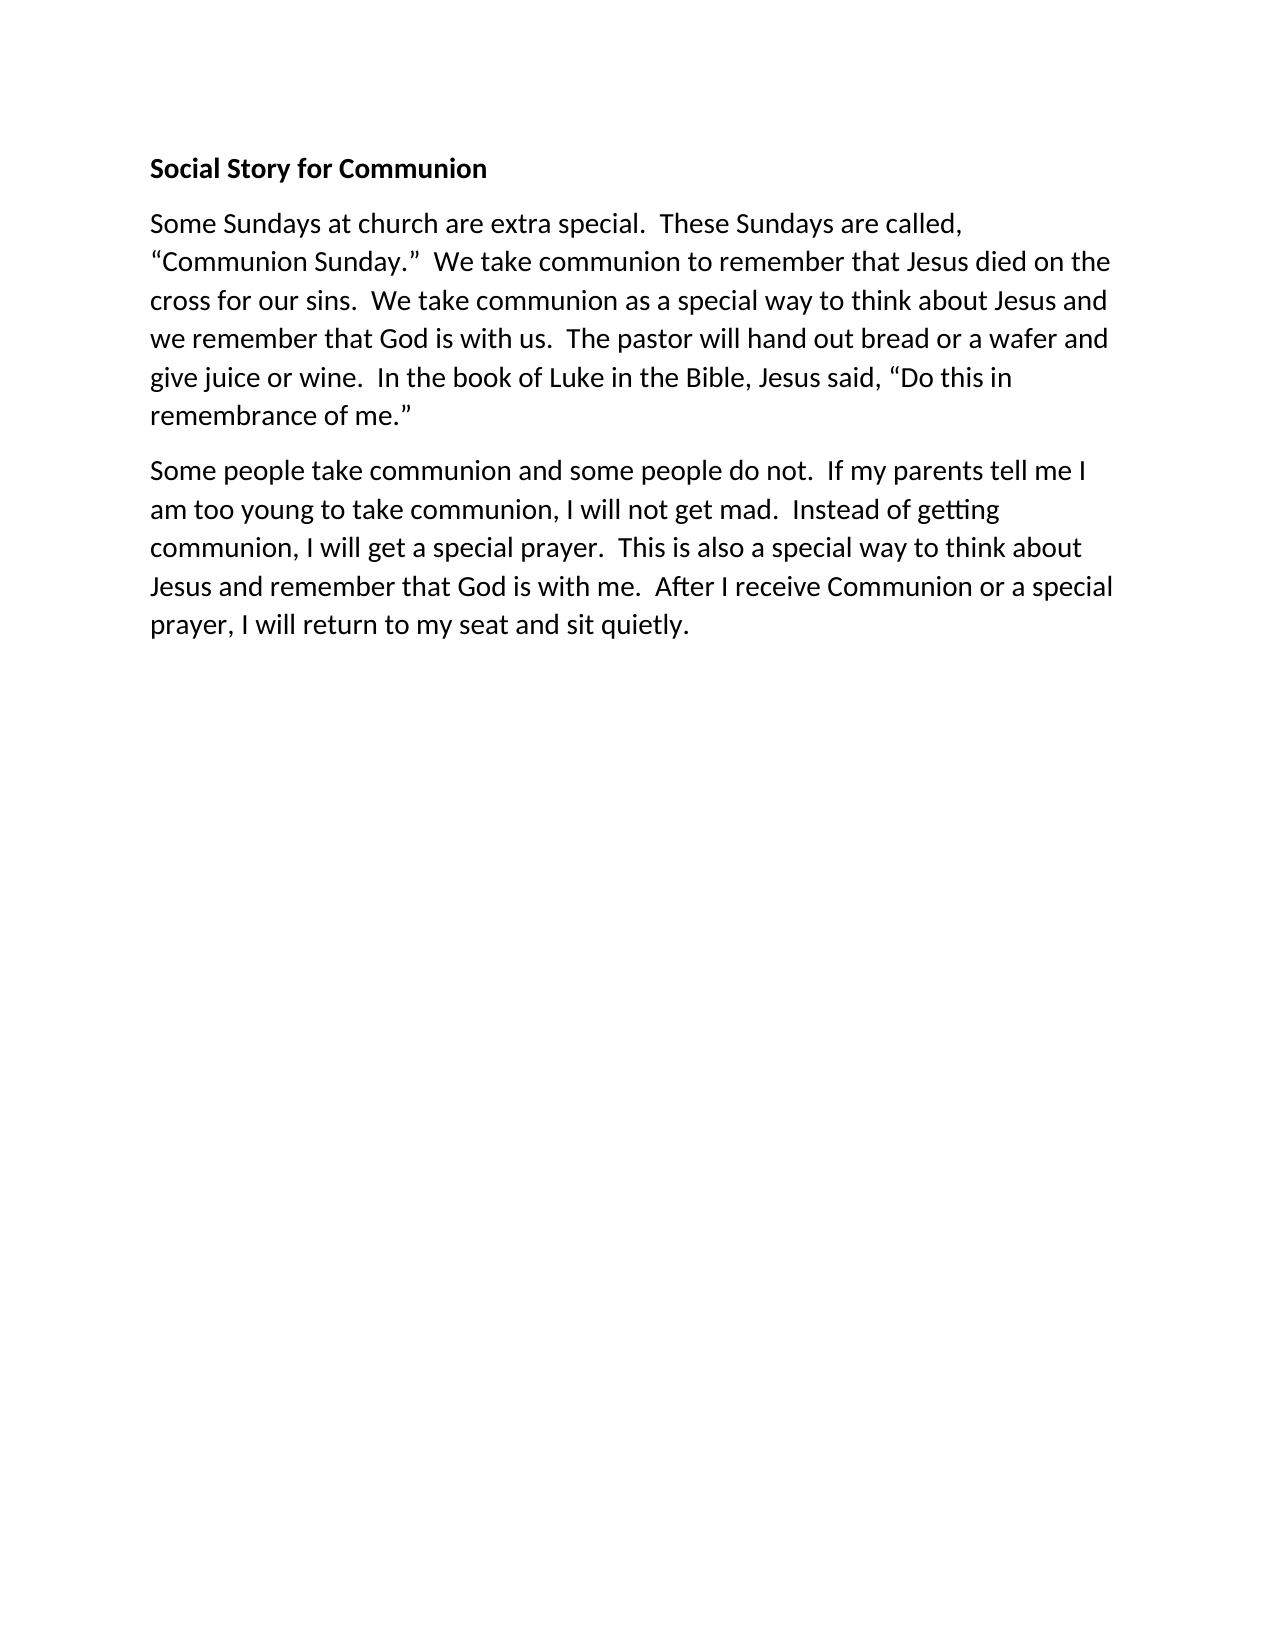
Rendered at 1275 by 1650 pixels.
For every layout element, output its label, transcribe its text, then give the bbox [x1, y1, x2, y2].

text Some people take communion and some people do not. If my parents tell me I am too young to take communion, I will not get mad. Instead of getting communion, I will get a special prayer. This is also a special way to think about Jesus and remember that God is with me. After I receive Communion or a special prayer, I will return to my seat and sit quietly. [150, 452, 1125, 642]
text Some Sundays at church are extra special. These Sundays are called, “Communion Sunday.” We take communion to remember that Jesus died on the cross for our sins. We take communion as a special way to think about Jesus and we remember that God is with us. The pastor will hand out bread or a wafer and give juice or wine. In the book of Luke in the Bible, Jesus said, “Do this in remembrance of me.” [150, 205, 1125, 433]
text Social Story for Communion [150, 150, 1125, 186]
